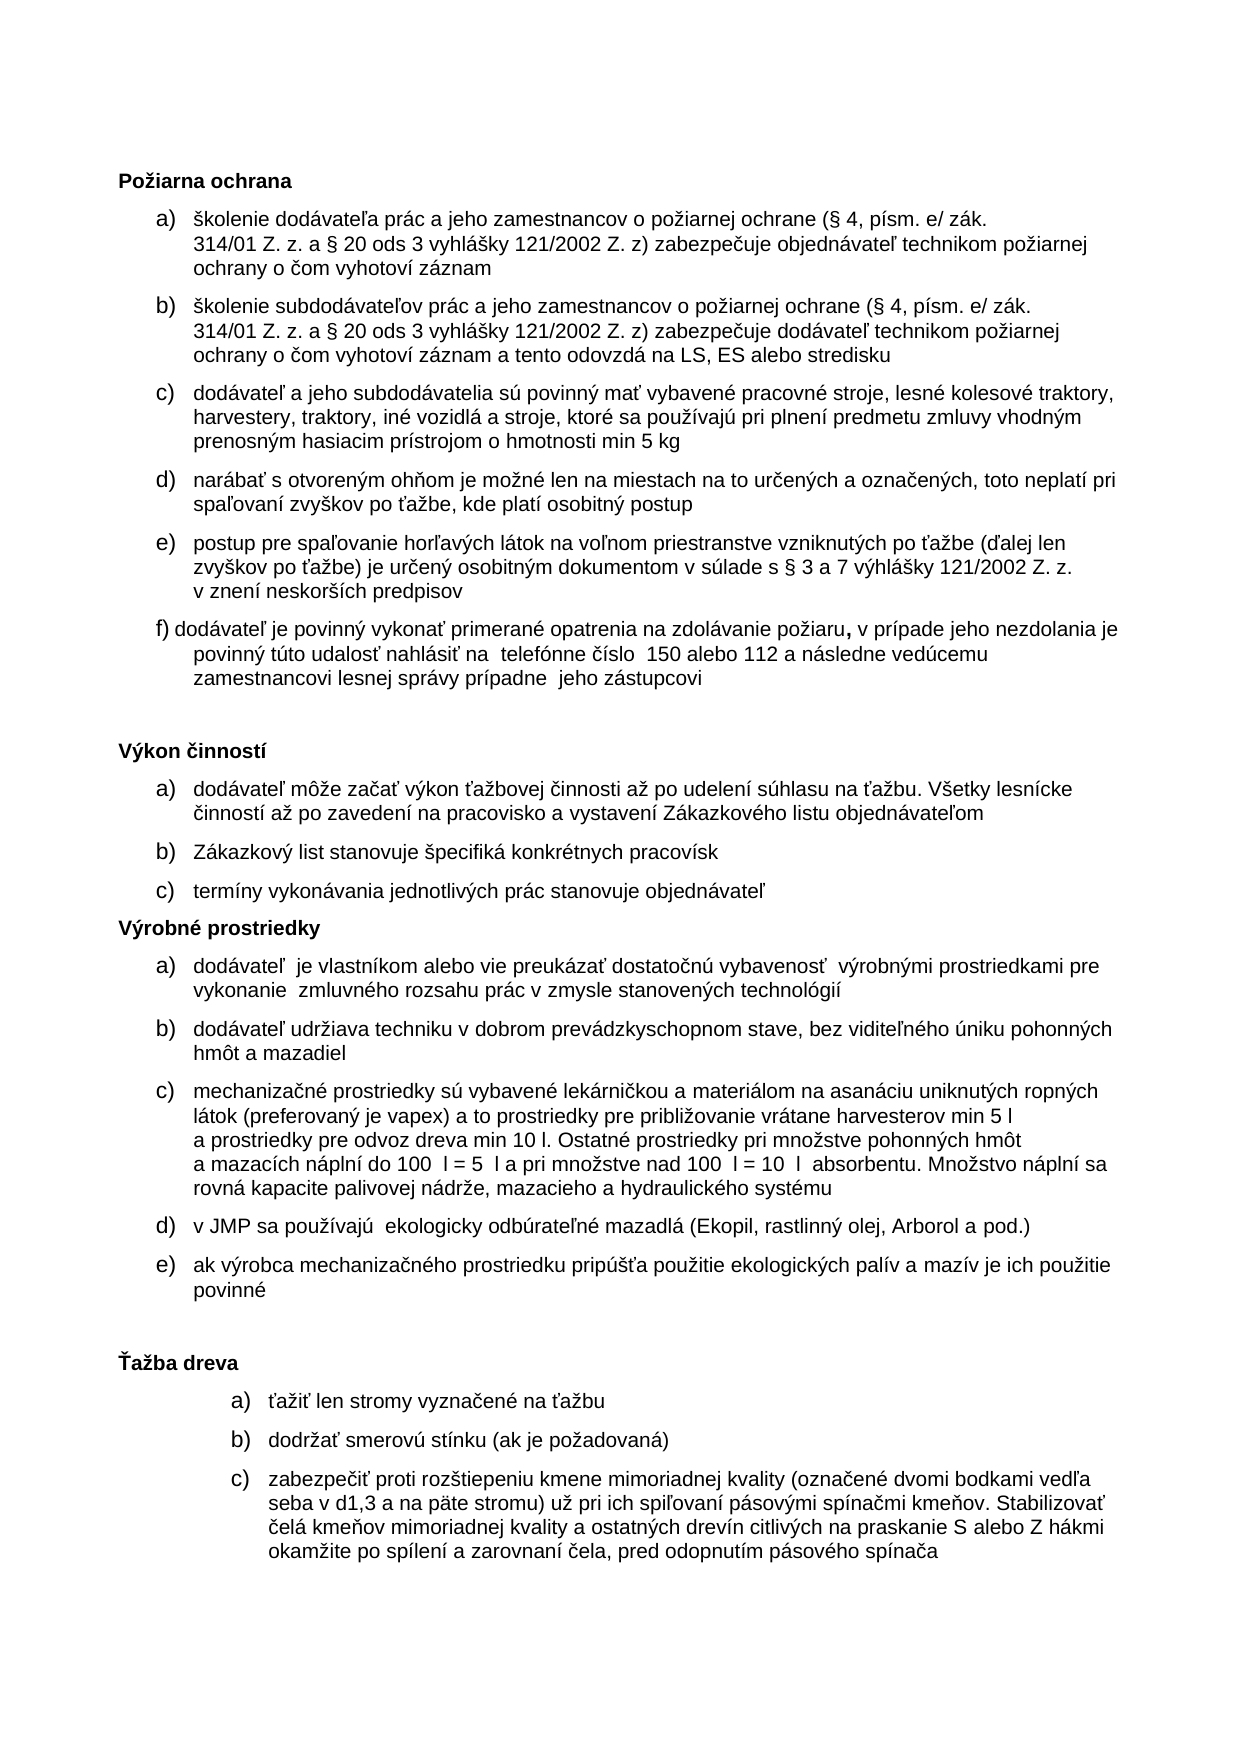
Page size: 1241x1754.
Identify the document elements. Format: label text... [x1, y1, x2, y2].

list termíny vykonávania jednotlivých prác stanovuje objednávateľ [156, 877, 1122, 903]
list Zákazkový list stanovuje špecifiká konkrétnych pracovísk [156, 838, 1122, 864]
text Výrobné prostriedky [118, 915, 1122, 939]
list postup pre spaľovanie horľavých látok na voľnom priestranstve vzniknutých po ťažbe (ďalej len zvyškov po ťažbe) je určený osobitným dokumentom v súlade s § 3 a 7 výhlášky 121/2002 Z. z. v znení neskorších predpisov [156, 528, 1122, 603]
text Požiarna ochrana [118, 169, 1122, 193]
text Ťažba dreva [118, 1350, 1122, 1374]
list dodávateľ udržiava techniku v dobrom prevádzkyschopnom stave, bez viditeľného úniku pohonných hmôt a mazadiel [156, 1015, 1122, 1065]
list dodávateľ je povinný vykonať primerané opatrenia na zdolávanie požiaru, v prípade jeho nezdolania je povinný túto udalosť nahlásiť na telefónne číslo 150 alebo 112 a následne vedúcemu zamestnancovi lesnej správy prípadne jeho zástupcovi [156, 615, 1122, 689]
list ak výrobca mechanizačného prostriedku pripúšťa použitie ekologických palív a mazív je ich použitie povinné [156, 1251, 1122, 1301]
text Výkon činností [118, 738, 1122, 762]
list školenie dodávateľa prác a jeho zamestnancov o požiarnej ochrane (§ 4, písm. e/ zák. 314/01 Z. z. a § 20 ods 3 vyhlášky 121/2002 Z. z) zabezpečuje objednávateľ technikom požiarnej ochrany o čom vyhotoví záznam [156, 205, 1122, 279]
list mechanizačné prostriedky sú vybavené lekárničkou a materiálom na asanáciu uniknutých ropných látok (preferovaný je vapex) a to prostriedky pre približovanie vrátane harvesterov min 5 l a prostriedky pre odvoz dreva min 10 l. Ostatné prostriedky pri množstve pohonných hmôt a mazacích náplní do 100 l = 5 l a pri množstve nad 100 l = 10 l absorbentu. Množstvo náplní sa rovná kapacite palivovej nádrže, mazacieho a hydraulického systému [156, 1077, 1122, 1200]
list zabezpečiť proti rozštiepeniu kmene mimoriadnej kvality (označené dvomi bodkami vedľa seba v d1,3 a na päte stromu) už pri ich spiľovaní pásovými spínačmi kmeňov. Stabilizovať čelá kmeňov mimoriadnej kvality a ostatných drevín citlivých na praskanie S alebo Z hákmi okamžite po spílení a zarovnaní čela, pred odopnutím pásového spínača [231, 1464, 1122, 1563]
list v JMP sa používajú ekologicky odbúrateľné mazadlá (Ekopil, rastlinný olej, Arborol a pod.) [156, 1212, 1122, 1238]
list narábať s otvoreným ohňom je možné len na miestach na to určených a označených, toto neplatí pri spaľovaní zvyškov po ťažbe, kde platí osobitný postup [156, 466, 1122, 516]
list školenie subdodávateľov prác a jeho zamestnancov o požiarnej ochrane (§ 4, písm. e/ zák. 314/01 Z. z. a § 20 ods 3 vyhlášky 121/2002 Z. z) zabezpečuje dodávateľ technikom požiarnej ochrany o čom vyhotoví záznam a tento odovzdá na LS, ES alebo stredisku [156, 292, 1122, 366]
list dodávateľ je vlastníkom alebo vie preukázať dostatočnú vybavenosť výrobnými prostriedkami pre vykonanie zmluvného rozsahu prác v zmysle stanovených technológií [156, 952, 1122, 1002]
list dodávateľ a jeho subdodávatelia sú povinný mať vybavené pracovné stroje, lesné kolesové traktory, harvestery, traktory, iné vozidlá a stroje, ktoré sa používajú pri plnení predmetu zmluvy vhodným prenosným hasiacim prístrojom o hmotnosti min 5 kg [156, 379, 1122, 453]
list dodržať smerovú stínku (ak je požadovaná) [231, 1426, 1122, 1452]
list ťažiť len stromy vyznačené na ťažbu [231, 1387, 1122, 1413]
list dodávateľ môže začať výkon ťažbovej činnosti až po udelení súhlasu na ťažbu. Všetky lesnícke činností až po zavedení na pracovisko a vystavení Zákazkového listu objednávateľom [156, 775, 1122, 825]
